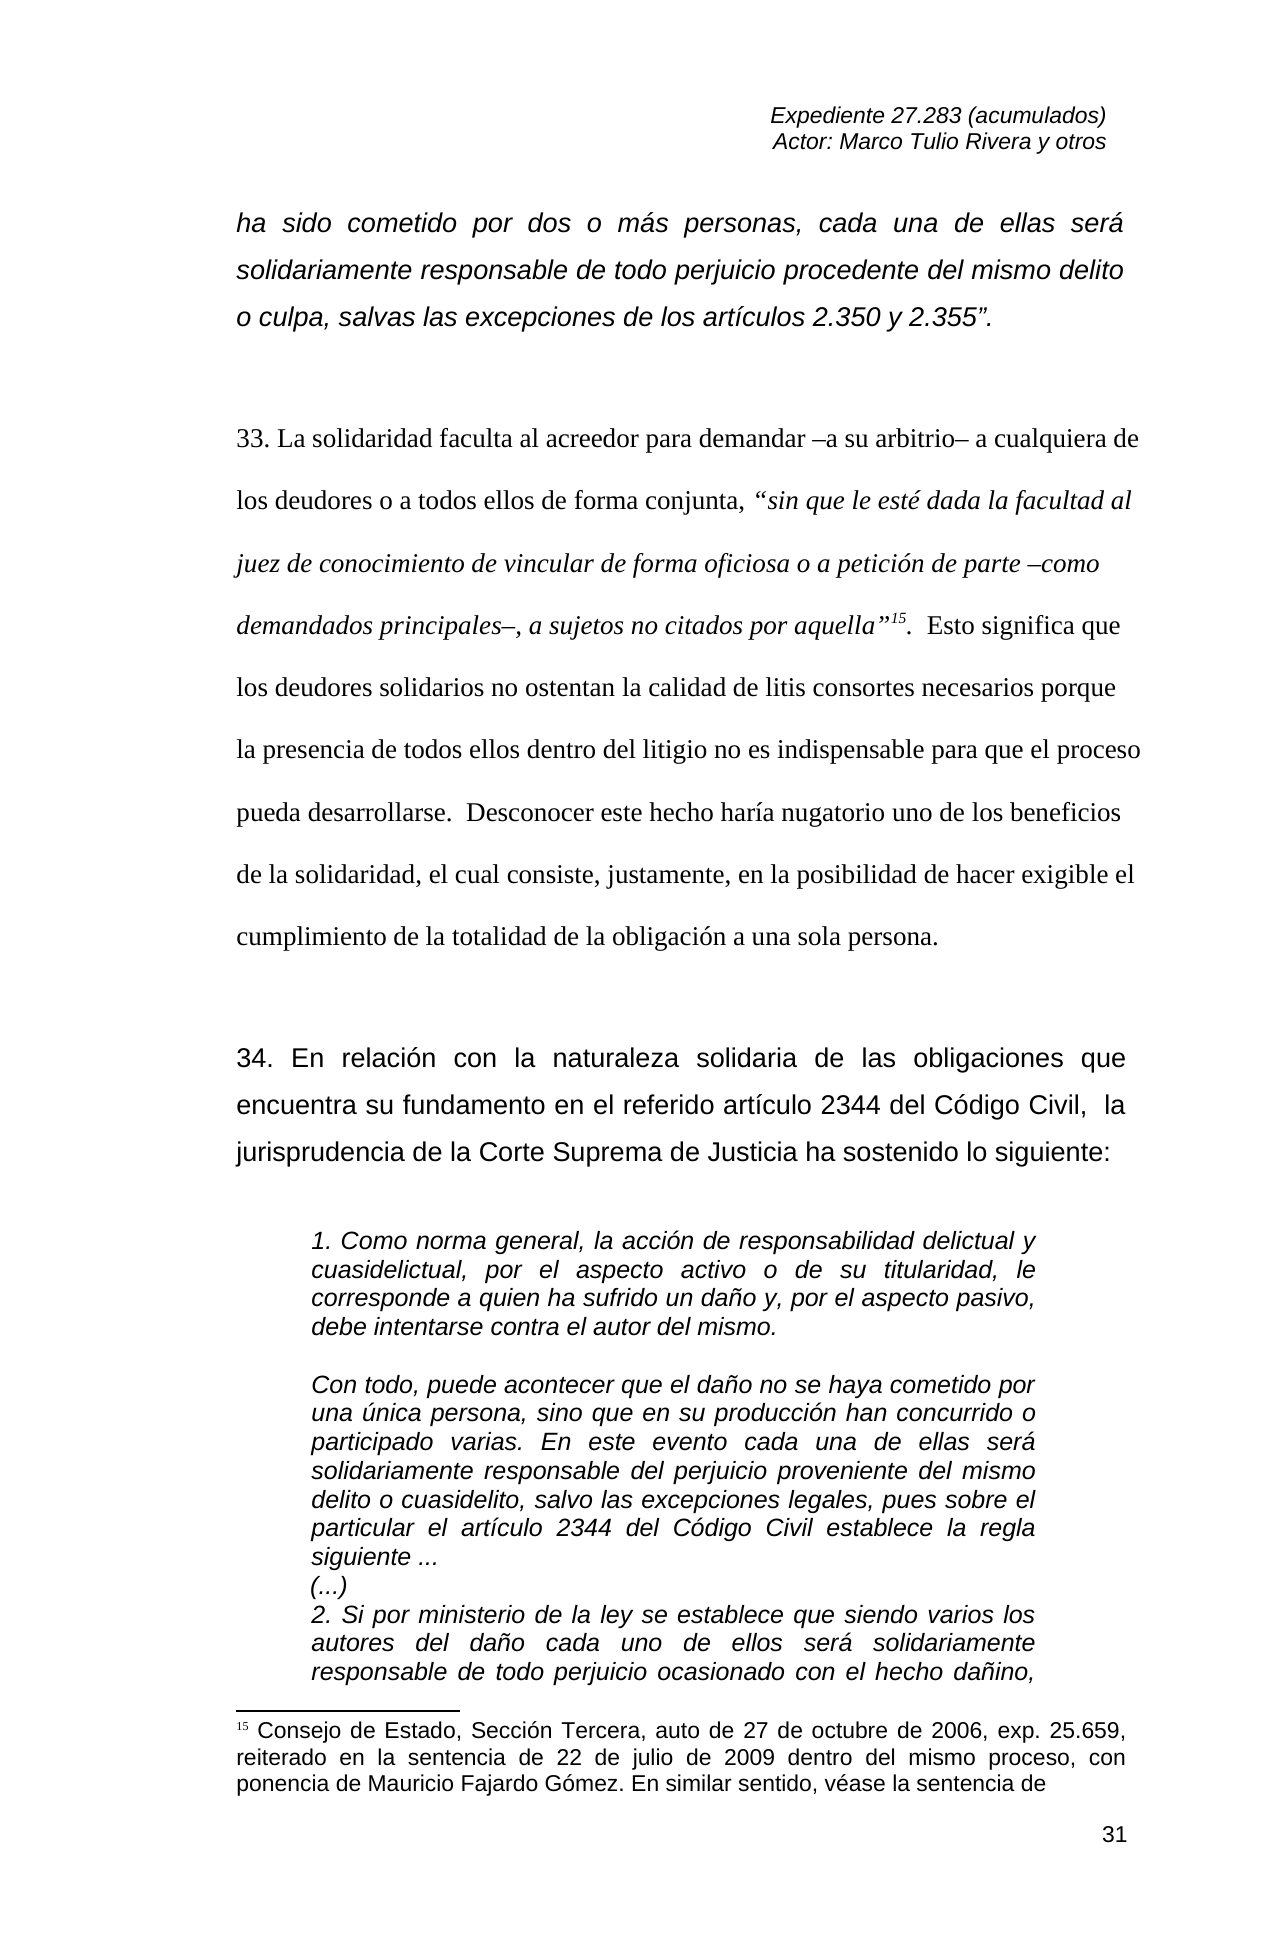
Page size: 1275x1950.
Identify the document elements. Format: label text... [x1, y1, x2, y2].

text Con todo, puede acontecer que el daño no se haya cometido por una única persona, sino que en su producción han concurrido o participado varias. En este evento cada una de ellas será solidariamente responsable del perjuicio proveniente del mismo delito o cuasidelito, salvo las excepciones legales, pues sobre el particular el artículo 2344 del Código Civil establece la regla siguiente ... [311, 1370, 1039, 1571]
text 34. En relación con la naturaleza solidaria de las obligaciones que encuentra su fundamento en el referido artículo 2344 del Código Civil, la jurisprudencia de de Justicia ha sostenido lo siguiente: [236, 1042, 1127, 1167]
text 33. La solidaridad faculta al acreedor para demandar –a su arbitrio– a cualquiera de los deudores o a todos ellos de forma conjunta, “sin que le esté dada la facultad al juez de conocimiento de vincular de forma oficiosa o a petición de parte –como demandados principales–, a sujetos no citados por aquella”. Esto significa que los deudores solidarios no ostentan la calidad de litis consortes necesarios porque la presencia de todos ellos dentro del litigio no es indispensable para que el proceso pueda desarrollarse. Desconocer este hecho haría nugatorio uno de los beneficios de la solidaridad, el cual consiste, justamente, en la posibilidad de hacer exigible el cumplimiento de la totalidad de la obligación a una sola persona. [236, 422, 1143, 952]
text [311, 1600, 1039, 1686]
text (...) [236, 1571, 1039, 1600]
text 1. Como norma general, la acción de responsabilidad delictual y cuasidelictual, por el aspecto activo o de su titularidad, le corresponde a quien ha sufrido un daño y, por el aspecto pasivo, debe intentarse contra el autor del mismo. [311, 1226, 1039, 1341]
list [236, 207, 1127, 332]
